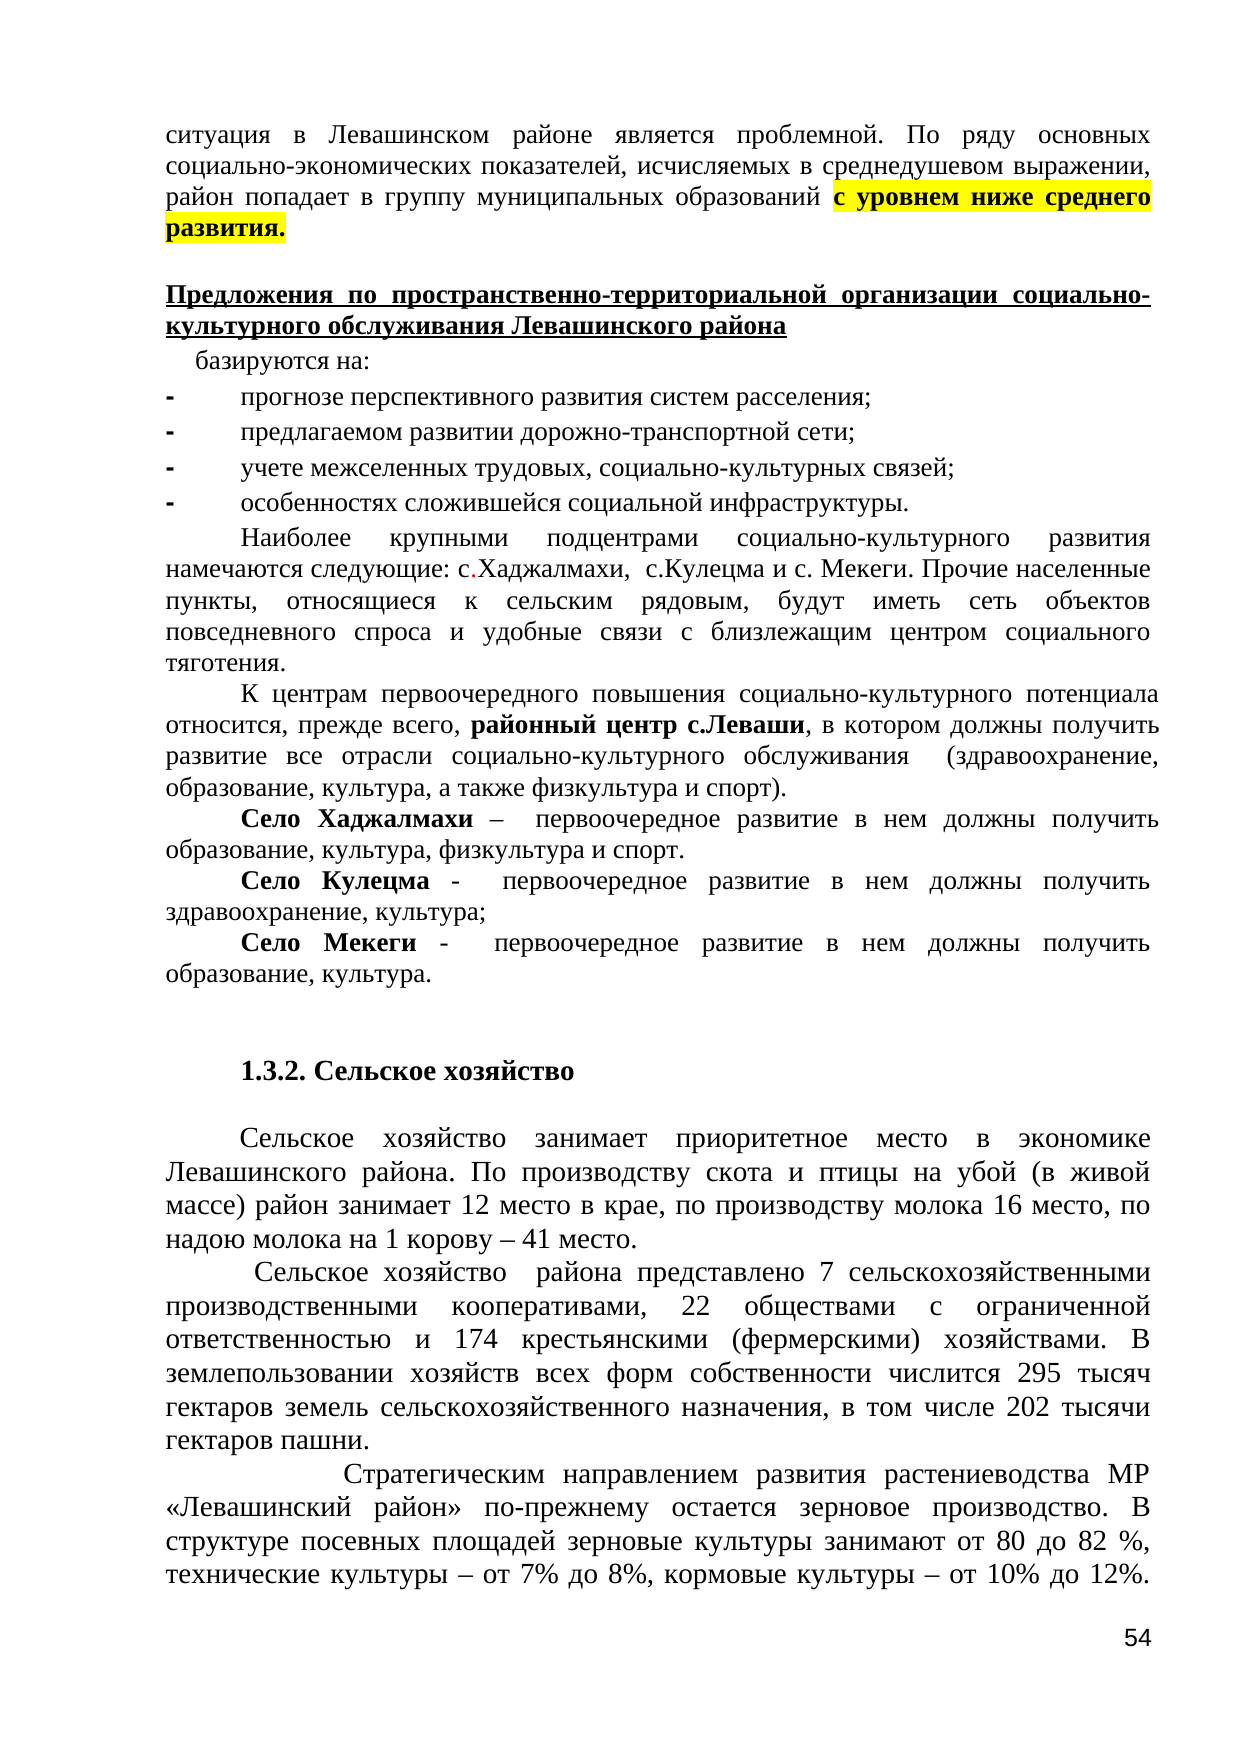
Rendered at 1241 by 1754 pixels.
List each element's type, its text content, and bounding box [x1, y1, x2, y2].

text Село Мекеги - первоочередное развитие в нем должны получить образование, культура. [165, 926, 1152, 989]
text Село Кулецма - первоочередное развитие в нем должны получить здравоохранение, культура; [165, 864, 1152, 926]
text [165, 1456, 1152, 1590]
text Наиболее крупными подцентрами социально-культурного развития намечаются следующие: с.Хаджалмахи, с.Кулецма и с. Мекеги. Прочие населенные пункты, относящиеся к сельским рядовым, будут иметь сеть объектов повседневного спроса и удобные связи с близлежащим центром социального тяготения. [165, 521, 1152, 677]
list прогнозе перспективного развития систем расселения; [165, 380, 1152, 411]
list учете межселенных трудовых, социально-культурных связей; [165, 451, 1152, 482]
text Предложения по пространственно-территориальной организации социально-культурного обслуживания Левашинского района [165, 278, 1152, 340]
text Село Хаджалмахи – первоочередное развитие в нем должны получить образование, культура, физкультура и спорт. [165, 802, 1160, 864]
text Сельское хозяйство района представлено 7 сельскохозяйственными производственными кооперативами, 22 обществами с ограниченной ответственностью и 174 крестьянскими (фермерскими) хозяйствами. В землепользовании хозяйств всех форм собственности числится 295 тысяч гектаров земель сельскохозяйственного назначения, в том числе 202 тысячи гектаров пашни. [165, 1254, 1152, 1456]
list особенностях сложившейся социальной инфраструктуры. [165, 486, 1152, 517]
text Сельское хозяйство занимает приоритетное место в экономике Левашинского района. По производству скота и птицы на убой (в живой массе) район занимает 12 место в крае, по производству молока 16 место, по надою молока на 1 корову – 41 место. [165, 1120, 1152, 1254]
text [165, 118, 1152, 243]
text 1.3.2. Сельское хозяйство [240, 1053, 1152, 1087]
text К центрам первоочередного повышения социально-культурного потенциала относится, прежде всего, районный центр с.Леваши, в котором должны получить развитие все отрасли социально-культурного обслуживания (здравоохранение, образование, культура, а также физкультура и спорт). [165, 677, 1160, 802]
list предлагаемом развитии дорожно-транспортной сети; [165, 415, 1152, 446]
text базируются на: [195, 344, 1152, 376]
